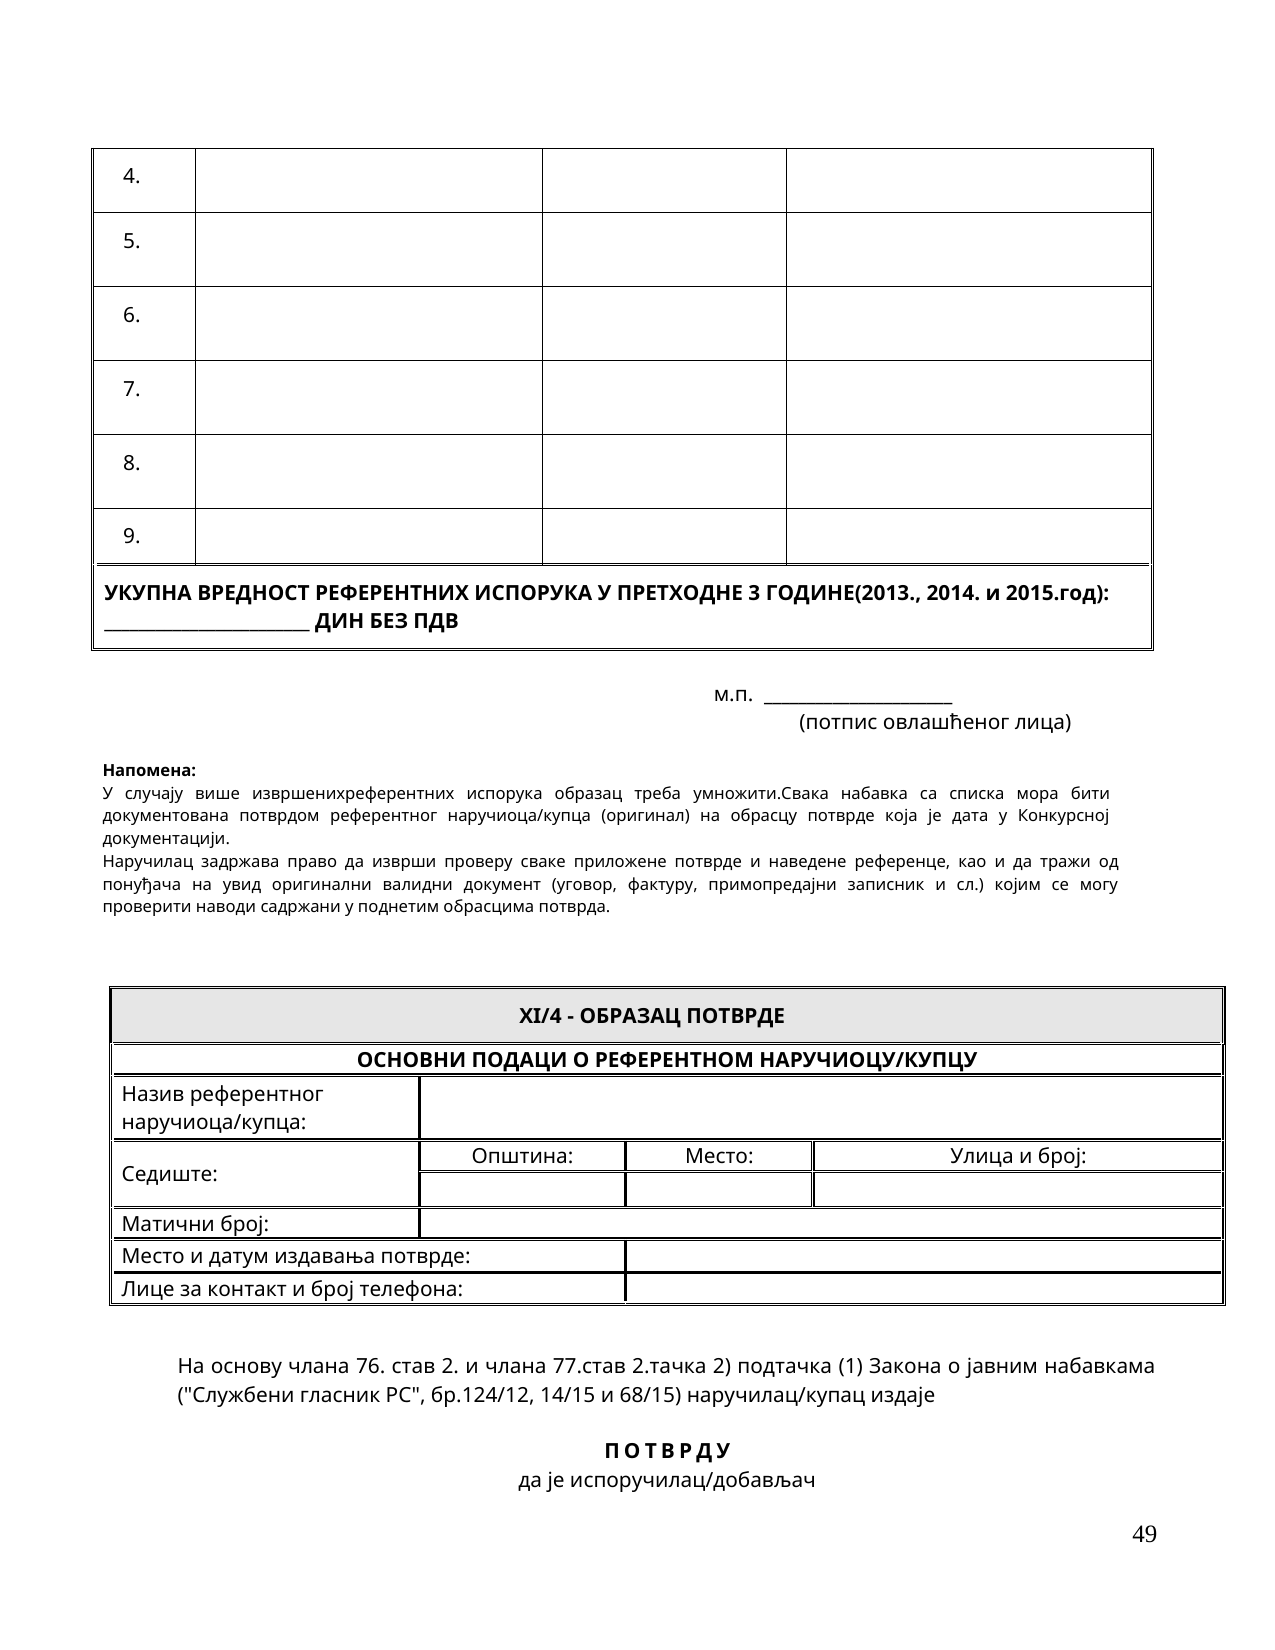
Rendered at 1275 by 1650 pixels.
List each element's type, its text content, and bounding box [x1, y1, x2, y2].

text м.п. ______________________ [713, 679, 1157, 707]
table_cell [94, 149, 195, 212]
table_cell [787, 287, 1151, 360]
table_cell [543, 361, 786, 434]
table_cell [543, 287, 786, 360]
table_cell [813, 1170, 1224, 1206]
table_cell [421, 1073, 1223, 1138]
text У случају више извршенихреферентних испорука образац треба умножити.Свака набавка са списка мора бити документована потврдом референтног наручиоца/купца (оригинал) на обрасцу потврде која је дата у Конкурсној документацији. [102, 781, 1110, 849]
table_cell Седиште: [112, 1138, 418, 1206]
table_cell Назив референтног наручиоца/купца: [112, 1073, 418, 1138]
text да је испоручилац/добављач [177, 1465, 1157, 1493]
text (потпис овлашћеног лица) [713, 707, 1157, 736]
text На основу члана 76. став 2. и члана 77.став 2.тачка 2) подтачка (1) Закона о јавним набавкама ("Службени гласник РС", бр.124/12, 14/15 и 68/15) наручилац/купац издаје [177, 1351, 1157, 1408]
table_cell Место и датум издавања потврде: [112, 1237, 624, 1271]
text Наручилац задржава право да изврши проверу сваке приложене потврде и наведене референце, као и да тражи од понуђача на увид оригинални валидни документ (уговор, фактуру, примопредајни записник и сл.) којим се могу проверити наводи садржани у поднетим обрасцима потврда. [102, 849, 1119, 918]
table_cell [421, 1173, 624, 1206]
table_cell [543, 213, 786, 286]
table_cell [94, 287, 195, 360]
table_cell [196, 361, 542, 434]
table_cell [787, 435, 1151, 508]
table_cell Матични број: [110, 1206, 419, 1237]
table_cell [787, 213, 1151, 286]
table_cell [787, 149, 1151, 212]
table_cell [196, 149, 542, 212]
table_cell [196, 435, 542, 508]
table_cell [543, 509, 786, 562]
table_cell [196, 509, 542, 562]
table_cell Лице за контакт и број телефона: [112, 1271, 625, 1303]
table_cell [543, 149, 786, 212]
table_cell [419, 1206, 1224, 1237]
table_cell Место: [627, 1142, 811, 1170]
table_cell Општина: [421, 1142, 624, 1170]
table_cell [196, 287, 542, 360]
table_cell [196, 213, 542, 286]
table_cell [94, 213, 195, 286]
table_cell Улица и број: [815, 1138, 1223, 1170]
table_cell [787, 361, 1151, 434]
table_cell [94, 509, 195, 562]
table_header XI/4 - ОБРАЗАЦ ПОТВРДЕ [112, 989, 1222, 1042]
table_cell [787, 509, 1151, 562]
table_cell [625, 1271, 1222, 1303]
table_cell [627, 1173, 811, 1206]
table_cell [94, 435, 195, 508]
table_cell [94, 361, 195, 434]
table_cell [627, 1237, 1223, 1271]
table_cell [543, 435, 786, 508]
text Напомена: [102, 759, 1157, 781]
table_cell УКУПНА ВРЕДНОСТ РЕФЕРЕНТНИХ ИСПОРУКА У ПРЕТХОДНЕ 3 ГОДИНЕ(2013., 2014. и 2015.год): ________________________ ДИН БЕЗ ПДВ [94, 563, 1151, 647]
text ПОТВРДУ [177, 1437, 1157, 1465]
table_cell ОСНОВНИ ПОДАЦИ О РЕФЕРЕНТНОМ НАРУЧИОЦУ/КУПЦУ [110, 1042, 1224, 1073]
